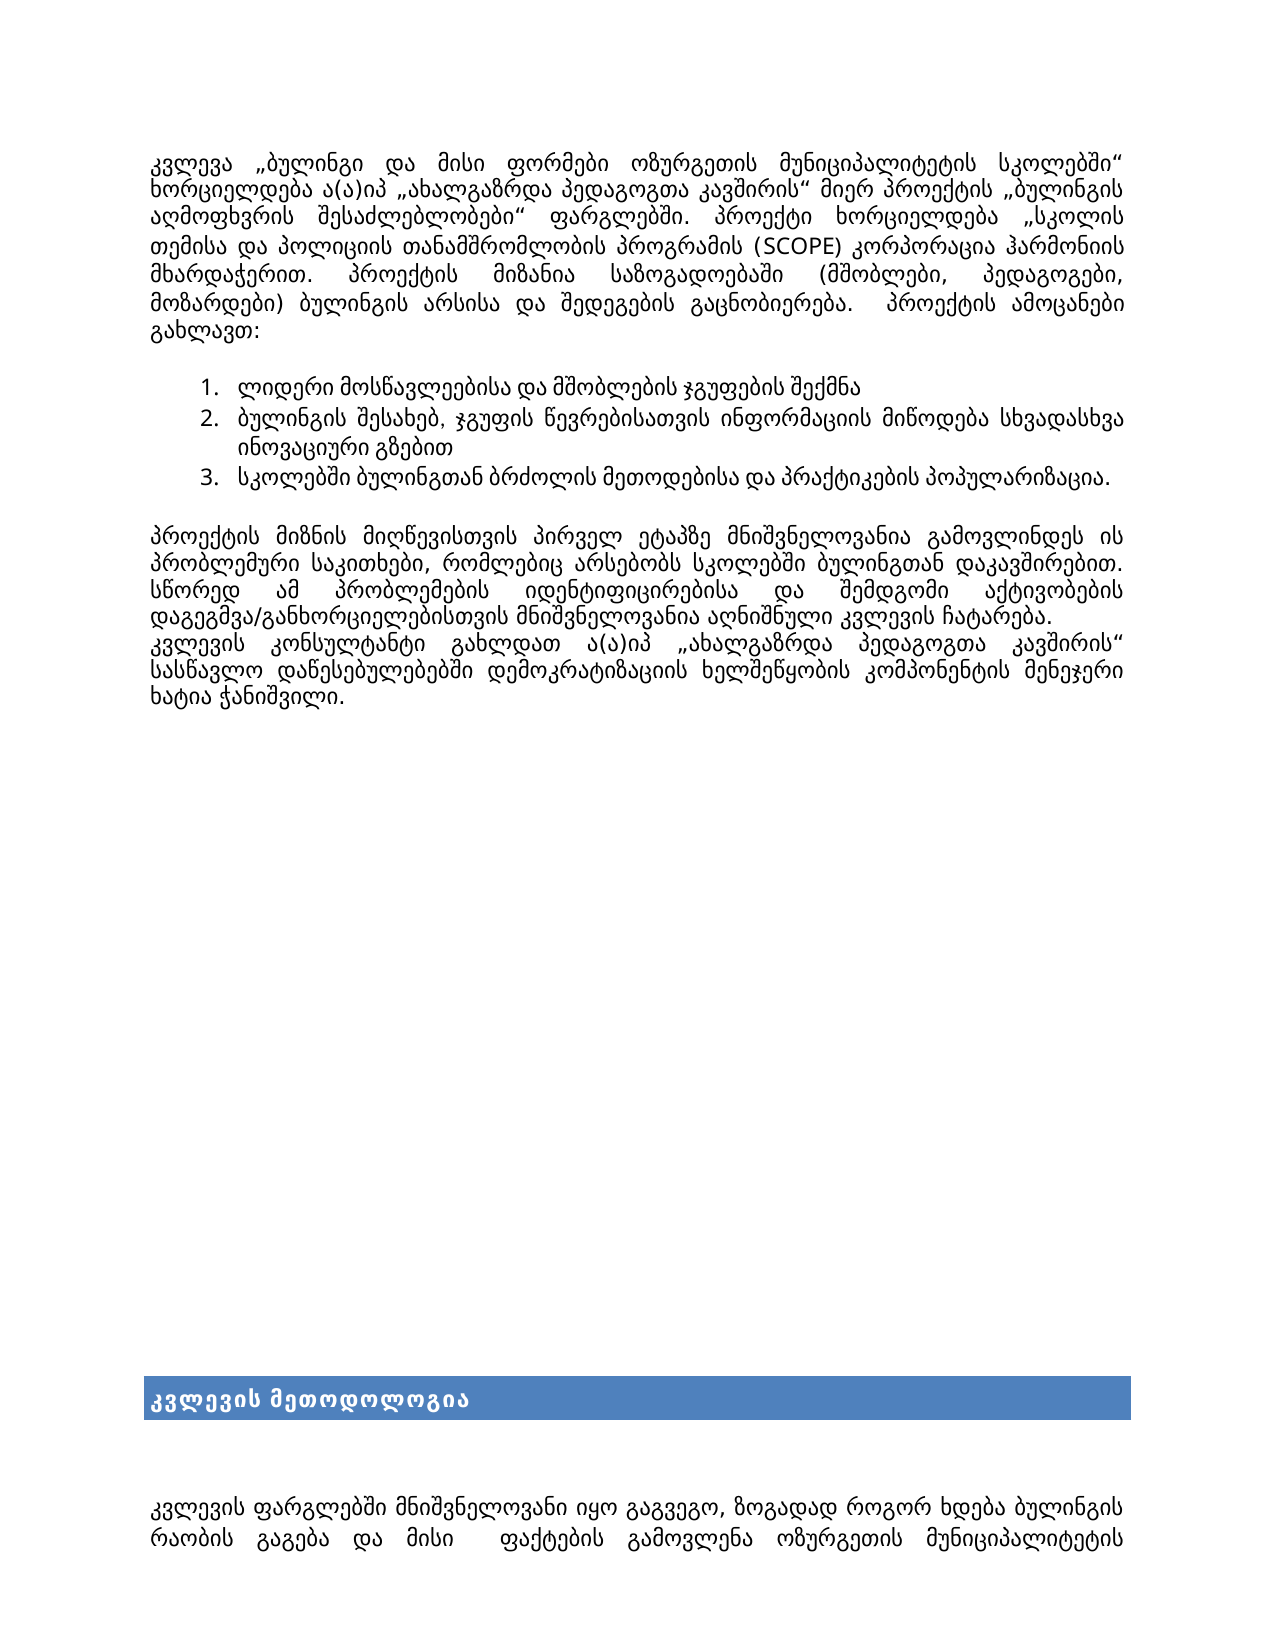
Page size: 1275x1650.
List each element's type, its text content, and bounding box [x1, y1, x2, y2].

list ლიდერი მოსწავლეებისა და მშობლების ჯგუფების შექმნა [200, 370, 1125, 402]
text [150, 1494, 1125, 1551]
text კვლევის კონსულტანტი გახლდათ ა(ა)იპ „ახალგაზრდა პედაგოგთა კავშირის“ სასწავლო დაწესებულებებში დემოკრატიზაციის ხელშეწყობის კომპონენტის მენეჯერი ხატია ჭანიშვილი. [150, 630, 1125, 710]
list სკოლებში ბულინგთან ბრძოლის მეთოდებისა და პრაქტიკების პოპულარიზაცია. [200, 461, 1125, 492]
text პროექტის მიზნის მიღწევისთვის პირველ ეტაპზე მნიშვნელოვანია გამოვლინდეს ის პრობლემური საკითხები, რომლებიც არსებობს სკოლებში ბულინგთან დაკავშირებით. სწორედ ამ პრობლემების იდენტიფიცირებისა და შემდგომი აქტივობების დაგეგმვა/განხორციელებისთვის მნიშვნელოვანია აღნიშნული კვლევის ჩატარება. [150, 523, 1125, 630]
subtitle კვლევის მეთოდოლოგია [150, 1383, 1125, 1414]
text კვლევა „ბულინგი და მისი ფორმები ოზურგეთის მუნიციპალიტეტის სკოლებში“ ხორციელდება ა(ა)იპ „ახალგაზრდა პედაგოგთა კავშირის“ მიერ პროექტის „ბულინგის აღმოფხვრის შესაძლებლობები“ ფარგლებში. პროექტი ხორციელდება „სკოლის თემისა და პოლიციის თანამშრომლობის პროგრამის (SCOPE) კორპორაცია ჰარმონიის მხარდაჭერით. პროექტის მიზანია საზოგადოებაში (მშობლები, პედაგოგები, მოზარდები) ბულინგის არსისა და შედეგების გაცნობიერება. პროექტის ამოცანები გახლავთ: [150, 150, 1125, 344]
list ბულინგის შესახებ, ჯგუფის წევრებისათვის ინფორმაციის მიწოდება სხვადასხვა ინოვაციური გზებით [200, 402, 1125, 461]
